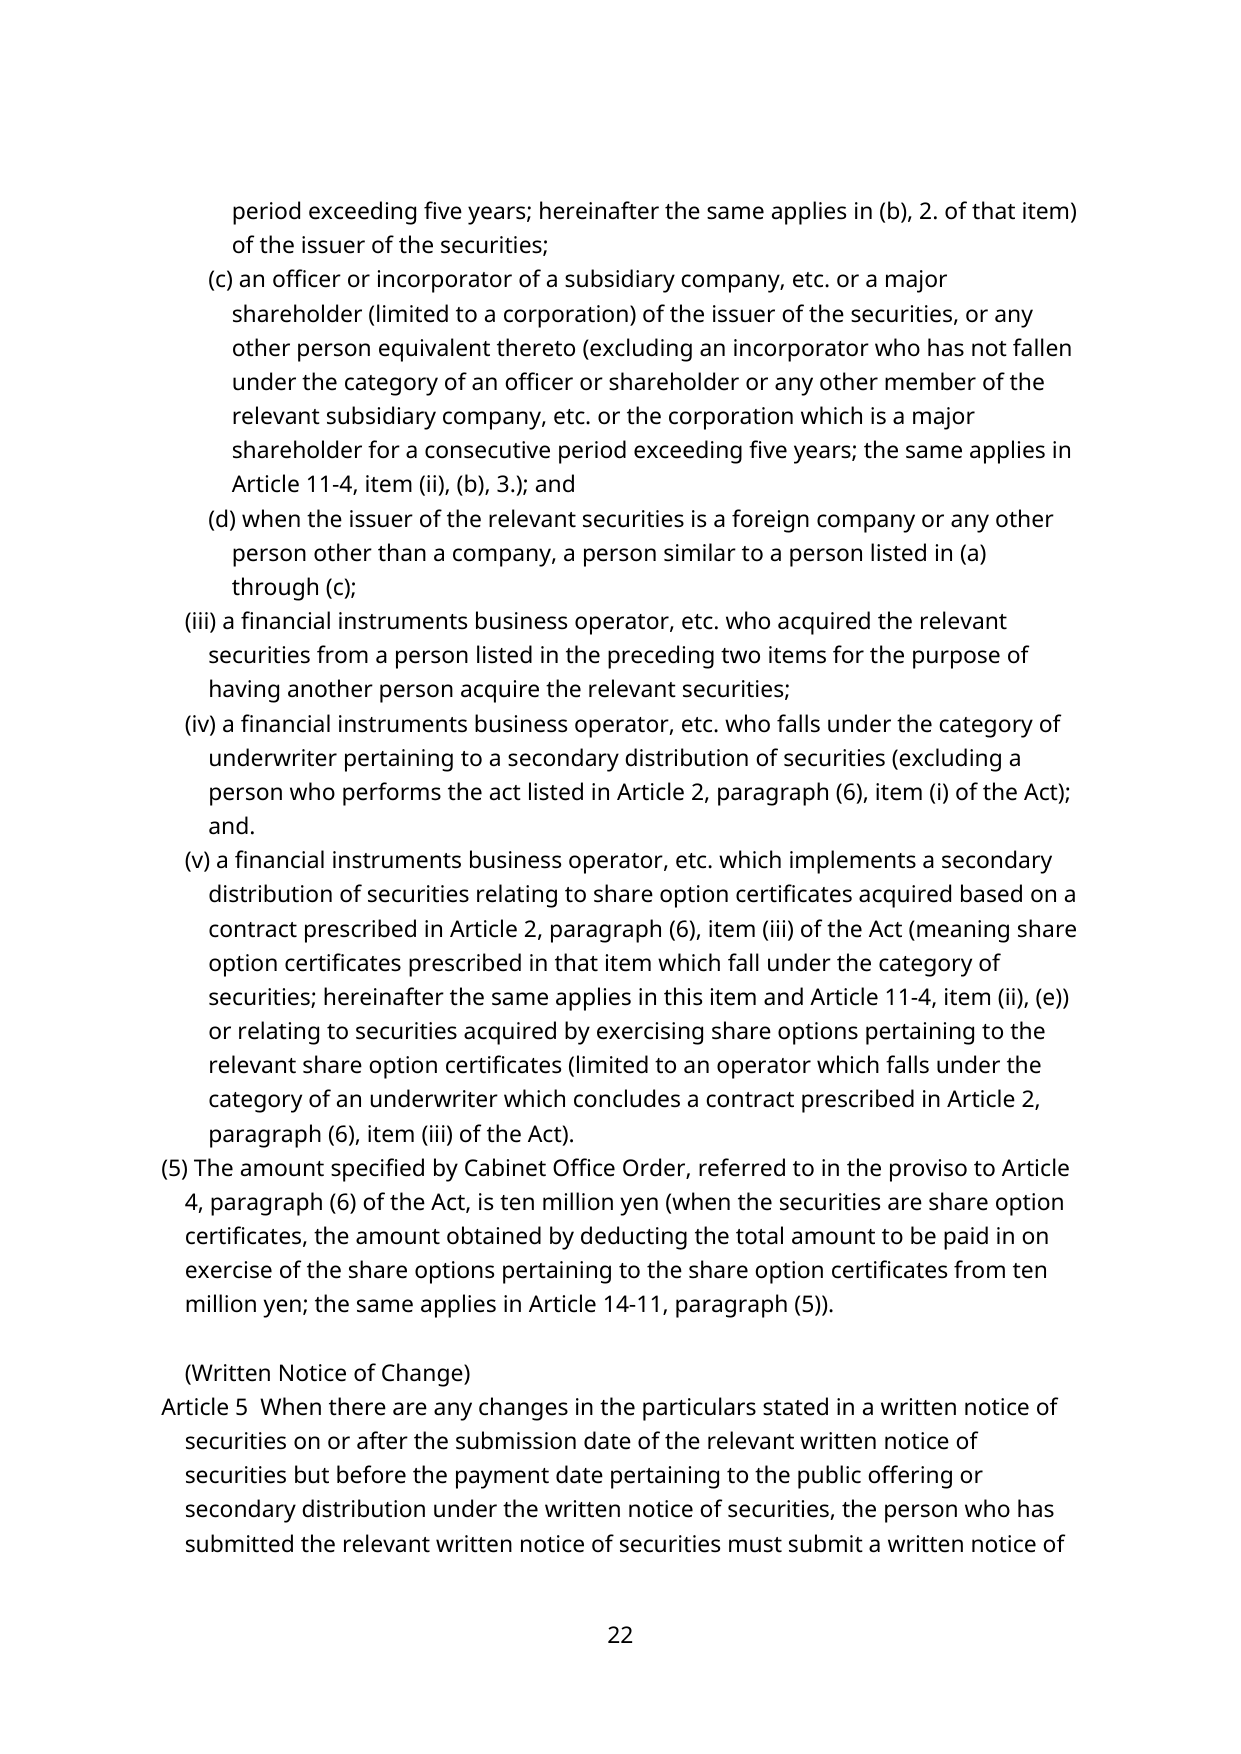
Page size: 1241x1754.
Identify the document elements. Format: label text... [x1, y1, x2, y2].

text (d) when the issuer of the relevant securities is a foreign company or any other person other than a company, a person similar to a person listed in (a) through (c); [207, 501, 1079, 604]
text (Written Notice of Change) [184, 1355, 1079, 1389]
text (5) The amount specified by Cabinet Office Order, referred to in the proviso to Article 4, paragraph (6) of the Act, is ten million yen (when the securities are share option certificates, the amount obtained by deducting the total amount to be paid in on exercise of the share options pertaining to the share option certificates from ten million yen; the same applies in Article 14-11, paragraph (5)). [161, 1150, 1079, 1321]
text (v) a financial instruments business operator, etc. which implements a secondary distribution of securities relating to share option certificates acquired based on a contract prescribed in Article 2, paragraph (6), item (iii) of the Act (meaning share option certificates prescribed in that item which fall under the category of securities; hereinafter the same applies in this item and Article 11-4, item (ii), (e)) or relating to securities acquired by exercising share options pertaining to the relevant share option certificates (limited to an operator which falls under the category of an underwriter which concludes a contract prescribed in Article 2, paragraph (6), item (iii) of the Act). [184, 843, 1079, 1150]
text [207, 194, 1079, 262]
text (iv) a financial instruments business operator, etc. who falls under the category of underwriter pertaining to a secondary distribution of securities (excluding a person who performs the act listed in Article 2, paragraph (6), item (i) of the Act); and. [184, 706, 1079, 843]
text (iii) a financial instruments business operator, etc. who acquired the relevant securities from a person listed in the preceding two items for the purpose of having another person acquire the relevant securities; [184, 604, 1079, 706]
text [161, 1389, 1079, 1560]
text (c) an officer or incorporator of a subsidiary company, etc. or a major shareholder (limited to a corporation) of the issuer of the securities, or any other person equivalent thereto (excluding an incorporator who has not fallen under the category of an officer or shareholder or any other member of the relevant subsidiary company, etc. or the corporation which is a major shareholder for a consecutive period exceeding five years; the same applies in Article 11-4, item (ii), (b), 3.); and [207, 262, 1079, 501]
